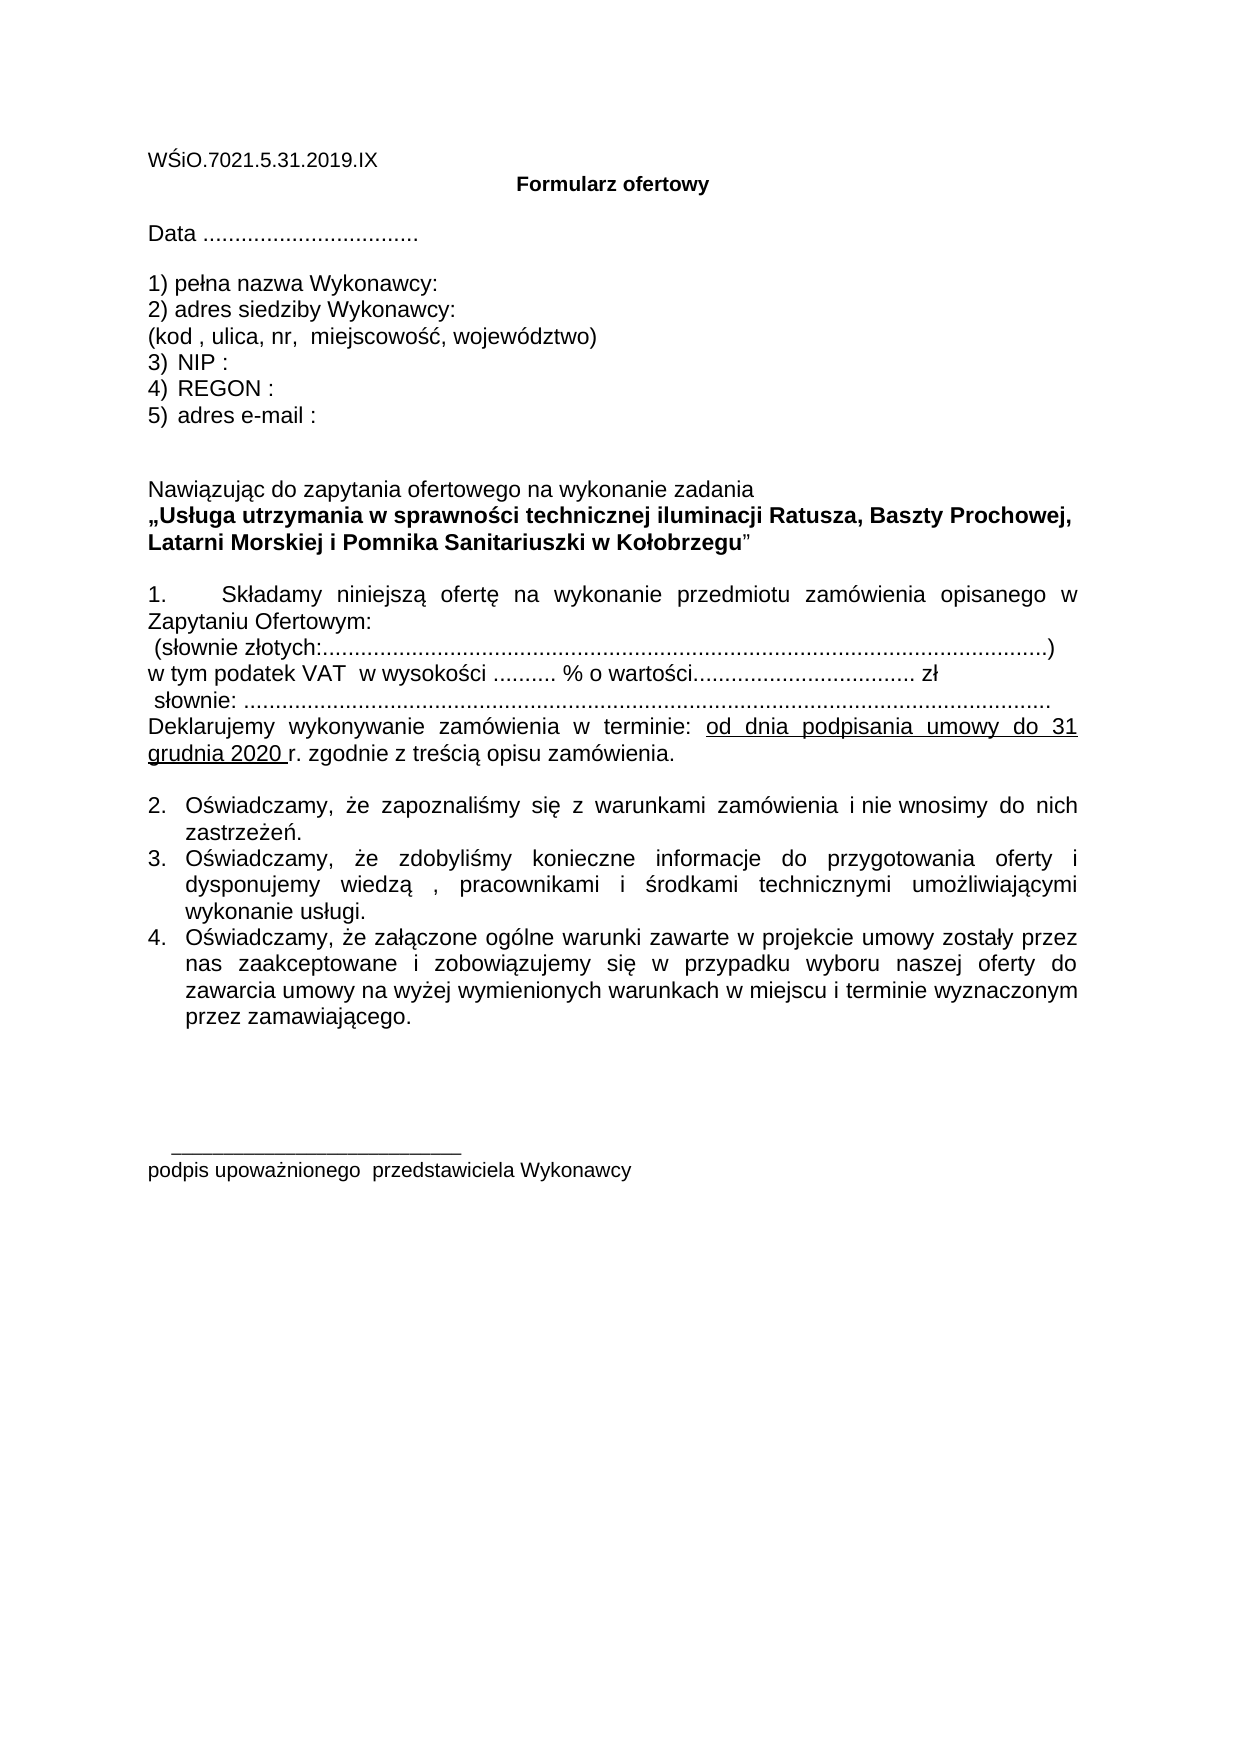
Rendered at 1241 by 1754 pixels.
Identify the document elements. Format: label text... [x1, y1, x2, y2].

text 1. Składamy niniejszą ofertę na wykonanie przedmiotu zamówienia opisanego w Zapytaniu Ofertowym: [148, 581, 1078, 634]
text WŚiO.7021.5.31.2019.IX [148, 148, 1078, 172]
text (słownie złotych:..................................................................................................................) w tym podatek VAT w wysokości .......... % o wartości................................... zł [148, 634, 1078, 687]
list Oświadczamy, że załączone ogólne warunki zawarte w projekcie umowy zostały przez nas zaakceptowane i zobowiązujemy się w przypadku wyboru naszej oferty do zawarcia umowy na wyżej wymienionych warunkach w miejscu i terminie wyznaczonym przez zamawiającego. [148, 924, 1078, 1029]
text 1) pełna nazwa Wykonawcy: [148, 270, 1078, 296]
text „Usługa utrzymania w sprawności technicznej iluminacji Ratusza, Baszty Prochowej, Latarni Morskiej i Pomnika Sanitariuszki w Kołobrzegu” [148, 502, 1078, 555]
text słownie: ............................................................................................................................... [148, 687, 1078, 713]
text (kod , ulica, nr, miejscowość, województwo) [148, 323, 1078, 349]
list Oświadczamy, że zdobyliśmy konieczne informacje do przygotowania oferty i dysponujemy wiedzą , pracownikami i środkami technicznymi umożliwiającymi wykonanie usługi. [148, 845, 1078, 924]
list NIP : [148, 349, 1078, 375]
text 2) adres siedziby Wykonawcy: [148, 296, 1078, 323]
list Oświadczamy, że zapoznaliśmy się z warunkami zamówienia i nie wnosimy do nich zastrzeżeń. [148, 792, 1078, 845]
list REGON : [148, 375, 1078, 402]
text podpis upoważnionego przedstawiciela Wykonawcy [148, 1158, 1078, 1182]
list adres e-mail : [148, 402, 1078, 428]
text ____________________________ [148, 1132, 1078, 1158]
text Nawiązując do zapytania ofertowego na wykonanie zadania [148, 476, 1078, 502]
text Data .................................. [148, 219, 1078, 246]
text Deklarujemy wykonywanie zamówienia w terminie: od dnia podpisania umowy do 31 grudnia 2020 r. zgodnie z treścią opisu zamówienia. [148, 713, 1078, 766]
text Formularz ofertowy [148, 172, 1078, 196]
